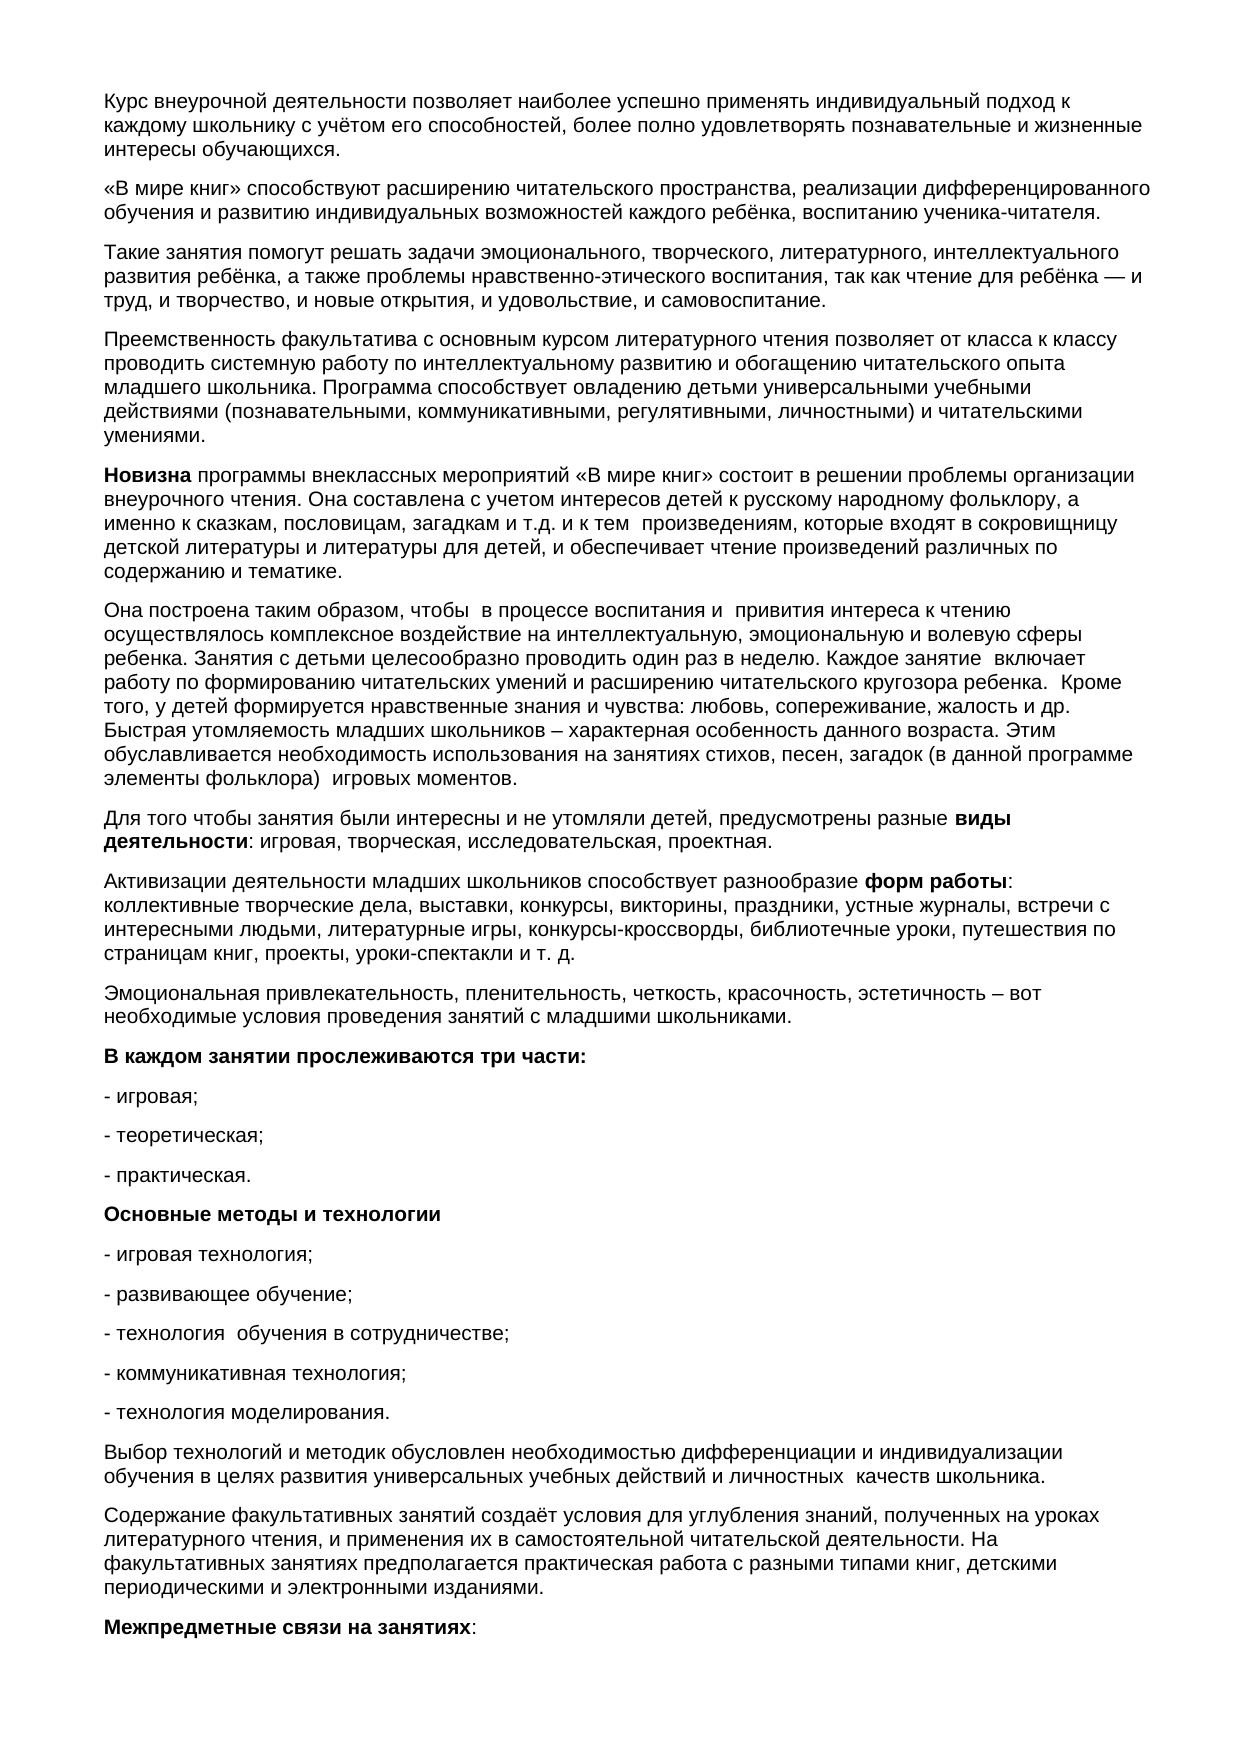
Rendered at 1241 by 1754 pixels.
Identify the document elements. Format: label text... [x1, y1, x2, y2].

text - развивающее обучение; [103, 1281, 1152, 1305]
text - теоретическая; [103, 1123, 1152, 1147]
text Преемственность факультатива с основным курсом литературного чтения позволяет от класса к классу проводить системную работу по интеллектуальному развитию и обогащению читательского опыта младшего школьника. Программа способствует овладению детьми универсальными учебными действиями (познавательными, коммуникативными, регулятивными, личностными) и читательскими умениями. [103, 327, 1152, 447]
text - игровая технология; [103, 1242, 1152, 1266]
text Основные методы и технологии [103, 1202, 1152, 1226]
text - практическая. [103, 1163, 1152, 1187]
text Выбор технологий и методик обусловлен необходимостью дифференциации и индивидуализации обучения в целях развития универсальных учебных действий и личностных качеств школьника. [103, 1440, 1152, 1488]
text - игровая; [103, 1083, 1152, 1107]
text Новизна программы внеклассных мероприятий «В мире книг» состоит в решении проблемы организации внеурочного чтения. Она составлена с учетом интересов детей к русскому народному фольклору, а именно к сказкам, пословицам, загадкам и т.д. и к тем произведениям, которые входят в сокровищницу детской литературы и литературы для детей, и обеспечивает чтение произведений различных по содержанию и тематике. [103, 463, 1152, 582]
text - коммуникативная технология; [103, 1361, 1152, 1384]
text Содержание факультативных занятий создаёт условия для углубления знаний, полученных на уроках литературного чтения, и применения их в самостоятельной читательской деятельности. На факультативных занятиях предполагается практическая работа с разными типами книг, детскими периодическими и электронными изданиями. [103, 1503, 1152, 1599]
text Активизации деятельности младших школьников способствует разнообразие форм работы: коллективные творческие дела, выставки, конкурсы, викторины, праздники, устные журналы, встречи с интересными людьми, литературные игры, конкурсы-кроссворды, библиотечные уроки, путешествия по страницам книг, проекты, уроки-спектакли и т. д. [103, 869, 1152, 965]
text «В мире книг» способствуют расширению читательского пространства, реализации дифференцированного обучения и развитию индивидуальных возможностей каждого ребёнка, воспитанию ученика-читателя. [103, 176, 1152, 224]
text Такие занятия помогут решать задачи эмоционального, творческого, литературного, интеллектуального развития ребёнка, а также проблемы нравственно-этического воспитания, так как чтение для ребёнка — и труд, и творчество, и новые открытия, и удовольствие, и самовоспитание. [103, 240, 1152, 312]
text Курс внеурочной деятельности позволяет наиболее успешно применять индивидуальный подход к каждому школьнику с учётом его способностей, более полно удовлетворять познавательные и жизненные интересы обучающихся. [103, 89, 1152, 161]
text В каждом занятии прослеживаются три части: [103, 1044, 1152, 1068]
text Межпредметные связи на занятиях: [103, 1615, 1152, 1639]
text - технология обучения в сотрудничестве; [103, 1321, 1152, 1345]
text Она построена таким образом, чтобы в процессе воспитания и привития интереса к чтению осуществлялось комплексное воздействие на интеллектуальную, эмоциональную и волевую сферы ребенка. Занятия с детьми целесообразно проводить один раз в неделю. Каждое занятие включает работу по формированию читательских умений и расширению читательского кругозора ребенка. Кроме того, у детей формируется нравственные знания и чувства: любовь, сопереживание, жалость и др. Быстрая утомляемость младших школьников – характерная особенность данного возраста. Этим обуславливается необходимость использования на занятиях стихов, песен, загадок (в данной программе элементы фольклора) игровых моментов. [103, 598, 1152, 790]
text Для того чтобы занятия были интересны и не утомляли детей, предусмотрены разные виды деятельности: игровая, творческая, исследовательская, проектная. [103, 805, 1152, 853]
text - технология моделирования. [103, 1400, 1152, 1424]
text Эмоциональная привлекательность, пленительность, четкость, красочность, эстетичность – вот необходимые условия проведения занятий с младшими школьниками. [103, 980, 1152, 1028]
